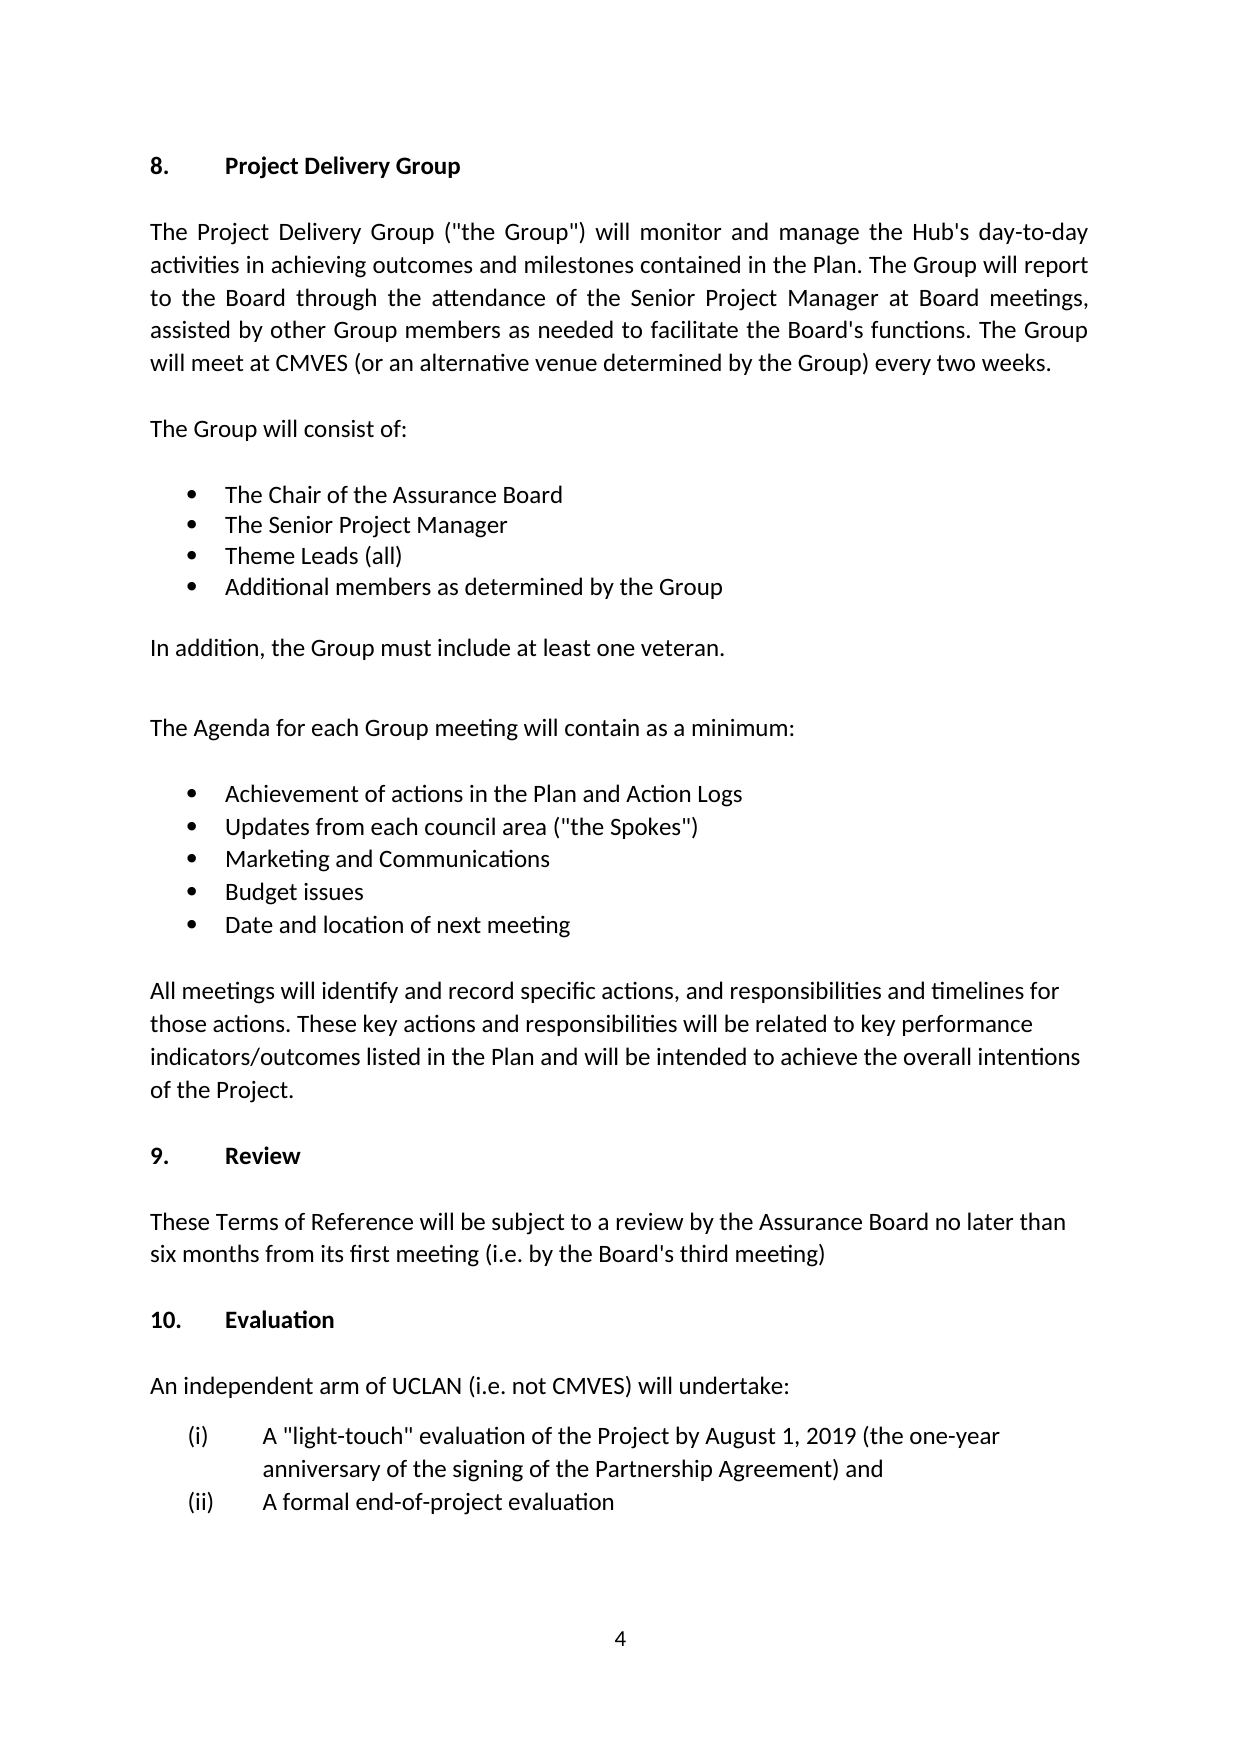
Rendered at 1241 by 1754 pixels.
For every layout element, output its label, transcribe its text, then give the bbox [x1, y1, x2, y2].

text An independent arm of UCLAN (i.e. not CMVES) will undertake: [150, 1370, 1090, 1401]
list Date and location of next meeting [187, 909, 1090, 940]
text In addition, the Group must include at least one veteran. [150, 632, 1090, 662]
text The Group will consist of: [150, 413, 1090, 444]
list The Senior Project Manager [187, 510, 1090, 540]
text 10. Evaluation [150, 1304, 1090, 1335]
list Updates from each council area ("the Spokes") [187, 811, 1090, 841]
text The Project Delivery Group ("the Group") will monitor and manage the Hub's day-to-day activities in achieving outcomes and milestones contained in the Plan. The Group will report to the Board through the attendance of the Senior Project Manager at Board meetings, assisted by other Group members as needed to facilitate the Board's functions. The Group will meet at CMVES (or an alternative venue determined by the Group) every two weeks. [150, 216, 1090, 378]
text The Agenda for each Group meeting will contain as a minimum: [150, 712, 1090, 742]
list Theme Leads (all) [187, 540, 1090, 571]
list Marketing and Communications [187, 843, 1090, 874]
list A "light-touch" evaluation of the Project by August 1, 2019 (the one-year anniversary of the signing of the Partnership Agreement) and [187, 1420, 1090, 1483]
text 9. Review [150, 1140, 1090, 1170]
list The Chair of the Assurance Board [187, 479, 1090, 510]
list Achievement of actions in the Plan and Action Logs [187, 778, 1090, 808]
list Budget issues [187, 876, 1090, 907]
text All meetings will identify and record specific actions, and responsibilities and timelines for those actions. These key actions and responsibilities will be related to key performance indicators/outcomes listed in the Plan and will be intended to achieve the overall intentions of the Project. [150, 975, 1090, 1104]
list Additional members as determined by the Group [187, 571, 1090, 601]
text These Terms of Reference will be subject to a review by the Assurance Board no later than six months from its first meeting (i.e. by the Board's third meeting) [150, 1206, 1090, 1269]
list A formal end-of-project evaluation [187, 1486, 1090, 1516]
text 8. Project Delivery Group [150, 150, 1090, 181]
